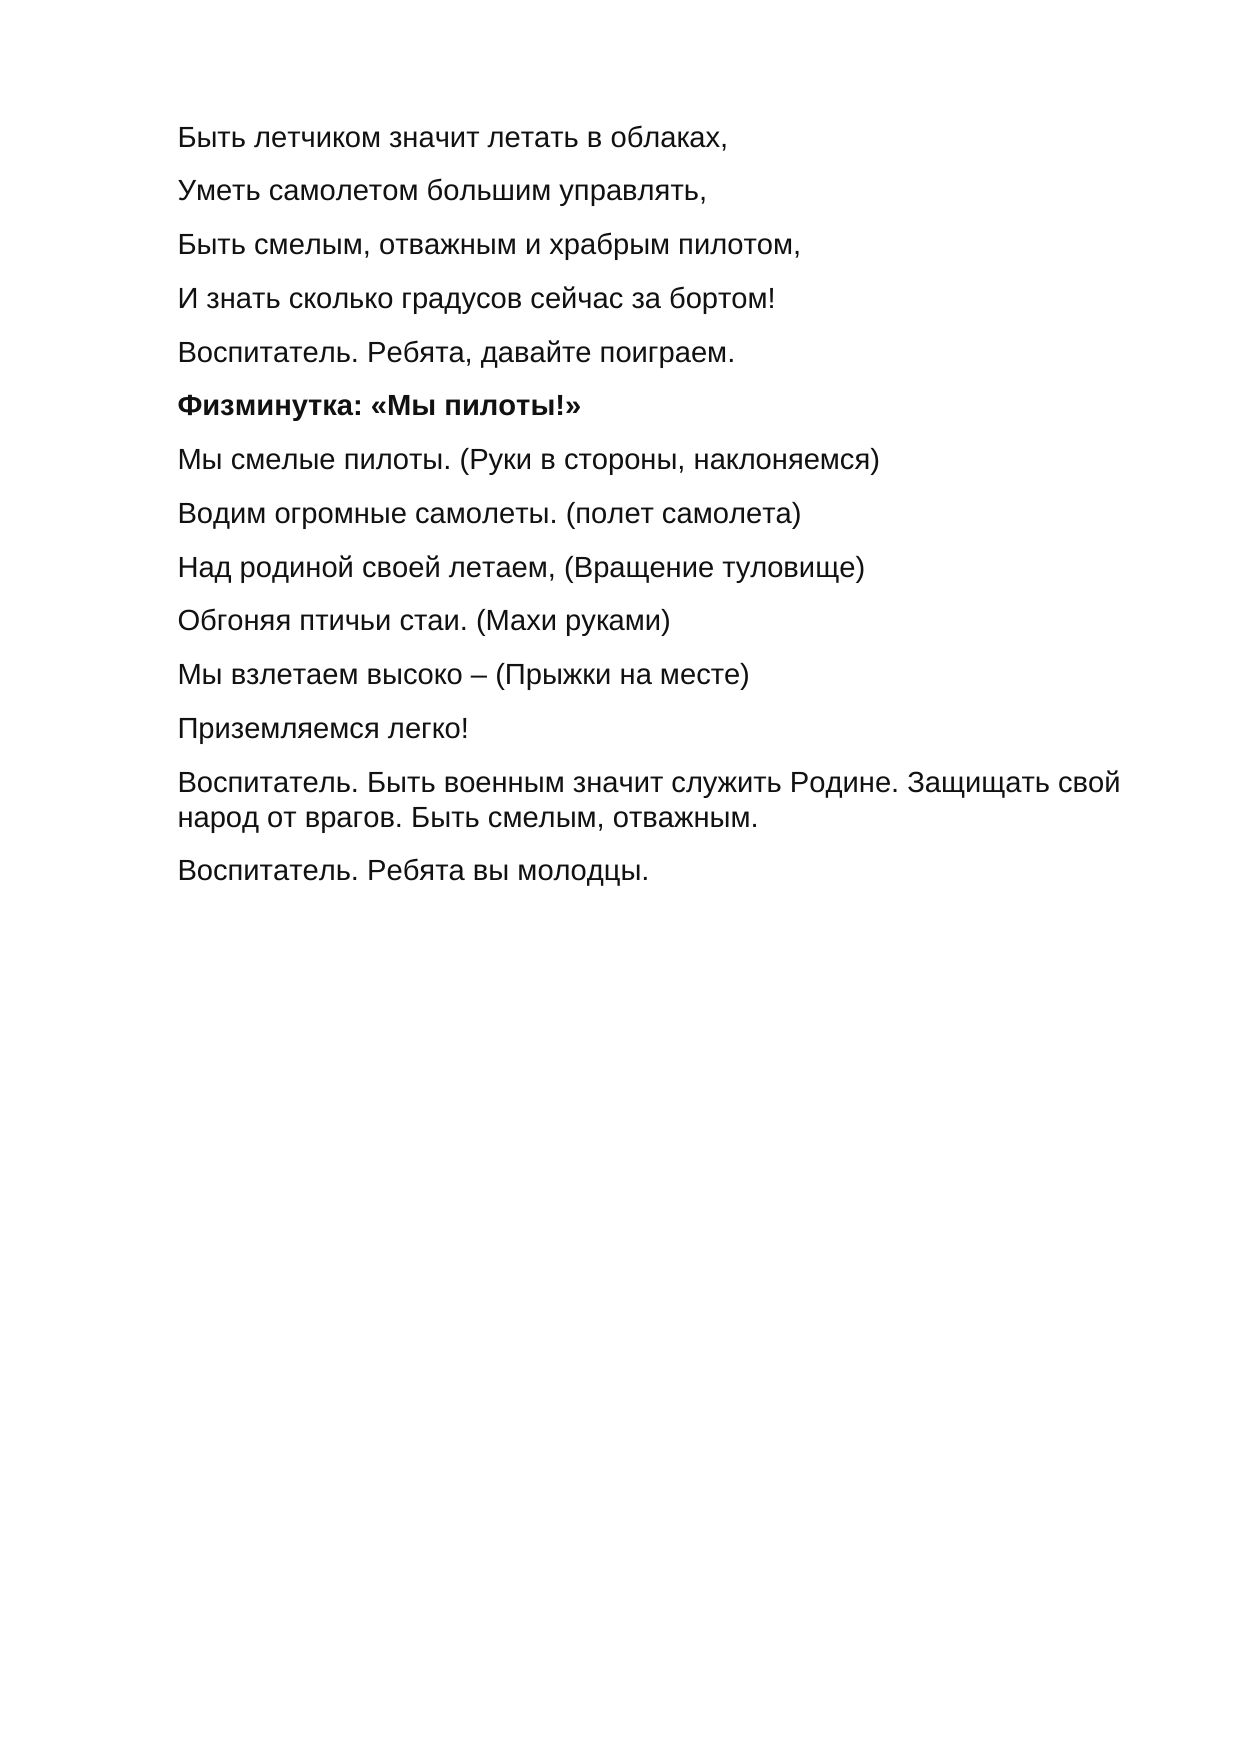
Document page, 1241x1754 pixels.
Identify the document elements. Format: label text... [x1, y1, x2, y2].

text Быть смелым, отважным и храбрым пилотом, [177, 226, 1152, 261]
text Физминутка: «Мы пилоты!» [177, 387, 1152, 422]
text Обгоняя птичьи стаи. (Махи руками) [177, 602, 1152, 637]
text Мы взлетаем высоко – (Прыжки на месте) [177, 656, 1152, 691]
text Быть летчиком значит летать в облаках, [177, 118, 1152, 153]
text И знать сколько градусов сейчас за бортом! [177, 279, 1152, 314]
text Воспитатель. Ребята, давайте поиграем. [177, 333, 1152, 368]
text Воспитатель. Быть военным значит служить Родине. Защищать свой народ от врагов. Быть смелым, отважным. [177, 763, 1152, 833]
text Над родиной своей летаем, (Вращение туловище) [177, 548, 1152, 583]
text Водим огромные самолеты. (полет самолета) [177, 494, 1152, 529]
text Приземляемся легко! [177, 709, 1152, 744]
text Воспитатель. Ребята вы молодцы. [177, 852, 1152, 887]
text Уметь самолетом большим управлять, [177, 172, 1152, 207]
text Мы смелые пилоты. (Руки в стороны, наклоняемся) [177, 441, 1152, 476]
